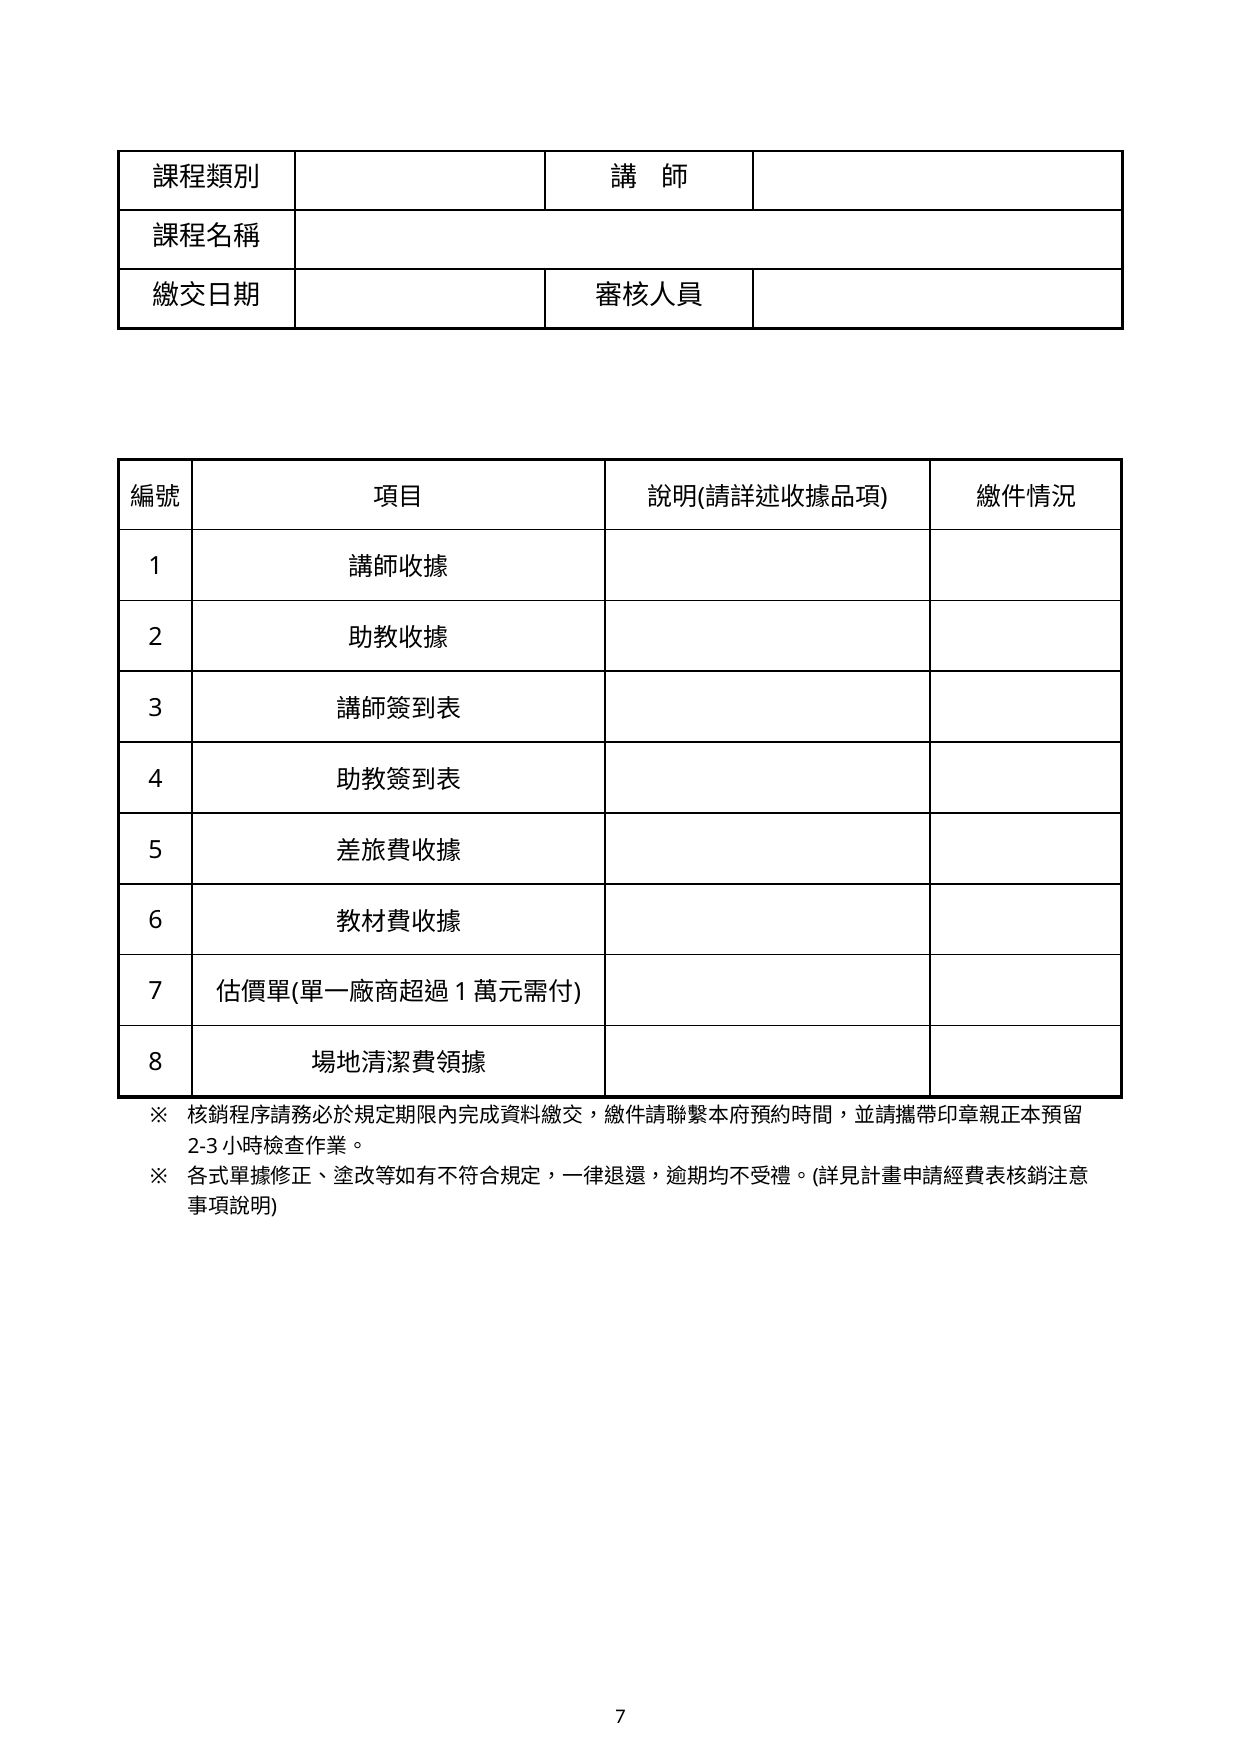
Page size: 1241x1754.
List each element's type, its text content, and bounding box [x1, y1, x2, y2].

table_cell 7 [120, 955, 191, 1024]
table_cell [606, 743, 929, 812]
list 各式單據修正、塗改等如有不符合規定，一律退還，逾期均不受禮。(詳見計畫申請經費表核銷注意事項說明) [150, 1159, 1090, 1220]
table_cell [606, 955, 929, 1024]
table_cell 課程類別 [120, 152, 294, 209]
table_cell [296, 152, 544, 209]
table_cell [931, 814, 1120, 883]
table_cell 估價單(單一廠商超過1萬元需付) [193, 955, 604, 1024]
table_cell [606, 885, 929, 954]
table_cell [296, 211, 1121, 268]
table_cell 講 師 [546, 152, 752, 209]
table_cell 講師收據 [193, 530, 604, 599]
table_cell [606, 1026, 929, 1095]
table_cell 教材費收據 [193, 885, 604, 954]
table_cell [931, 672, 1120, 741]
table_cell [931, 530, 1120, 599]
table_cell 2 [120, 601, 191, 670]
table_cell [606, 601, 929, 670]
table_cell [606, 814, 929, 883]
table_header 繳件情況 [931, 461, 1120, 529]
table_cell 審核人員 [546, 270, 752, 327]
table_header 說明(請詳述收據品項) [606, 461, 929, 529]
table_cell [296, 270, 544, 327]
table_cell 助教簽到表 [193, 743, 604, 812]
table_cell 5 [120, 814, 191, 883]
table_cell 講師簽到表 [193, 672, 604, 741]
table_cell [606, 530, 929, 599]
table_cell [754, 152, 1121, 209]
table_cell [606, 672, 929, 741]
table_cell 場地清潔費領據 [193, 1026, 604, 1095]
table_cell 差旅費收據 [193, 814, 604, 883]
table_cell [931, 601, 1120, 670]
table_cell 1 [120, 530, 191, 599]
table_cell [931, 1026, 1120, 1095]
table_header 編號 [120, 461, 191, 529]
table_cell 6 [120, 885, 191, 954]
table_cell 助教收據 [193, 601, 604, 670]
table_cell [754, 270, 1121, 327]
table_cell 課程名稱 [120, 211, 294, 268]
table_cell 繳交日期 [120, 270, 294, 327]
table_cell 4 [120, 743, 191, 812]
list 核銷程序請務必於規定期限內完成資料繳交，繳件請聯繫本府預約時間，並請攜帶印章親正本預留2-3小時檢查作業。 [150, 1099, 1090, 1159]
table_cell 3 [120, 672, 191, 741]
table_header 項目 [193, 461, 604, 529]
table_cell [931, 743, 1120, 812]
table_cell [931, 885, 1120, 954]
table_cell [931, 955, 1120, 1024]
table_cell 8 [120, 1026, 191, 1095]
